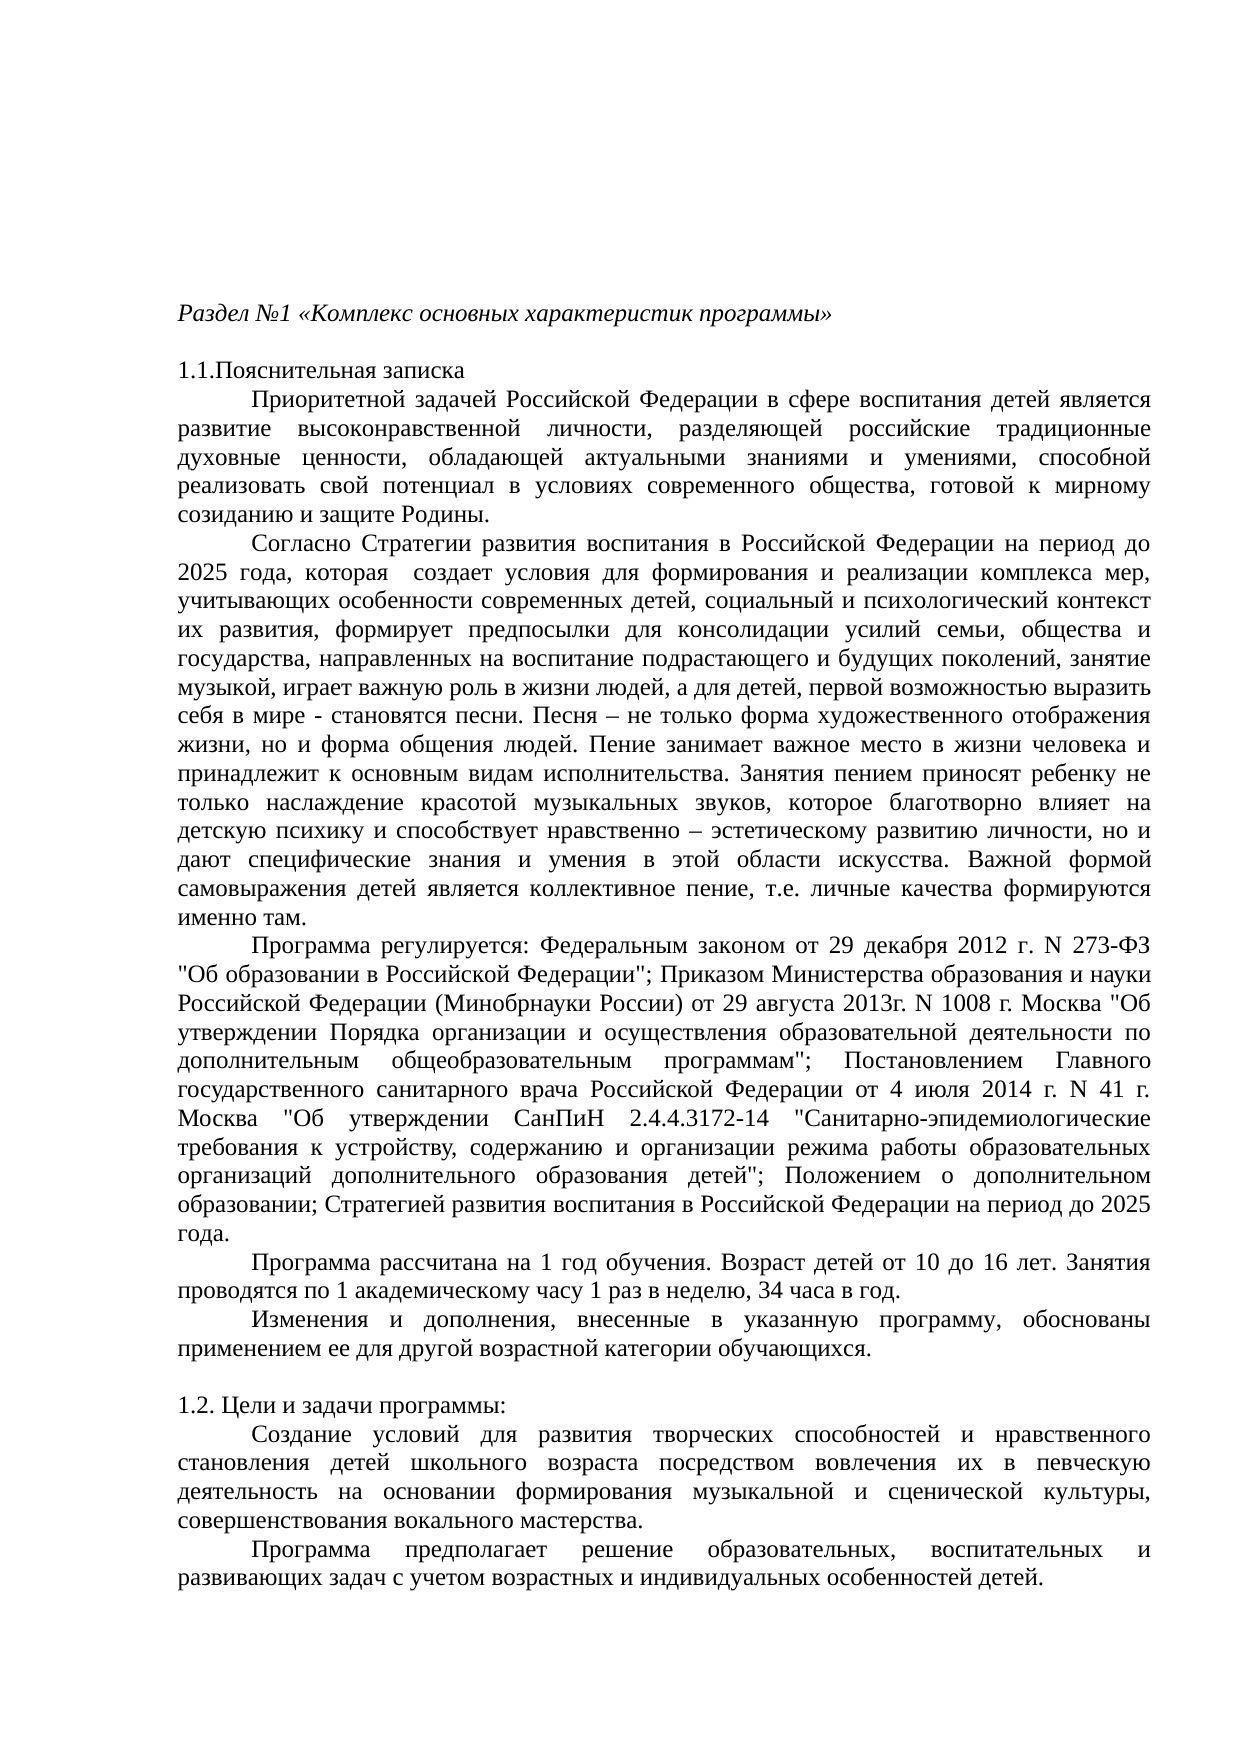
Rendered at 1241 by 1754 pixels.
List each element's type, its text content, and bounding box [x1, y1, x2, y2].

text Раздел №1 «Комплекс основных характеристик программы» [177, 298, 1152, 327]
text Создание условий для развития творческих способностей и нравственного становления детей школьного возраста посредством вовлечения их в певческую деятельность на основании формирования музыкальной и сценической культуры, совершенствования вокального мастерства. [177, 1419, 1152, 1534]
text Согласно Стратегии развития воспитания в Российской Федерации на период до 2025 года, которая создает условия для формирования и реализации комплекса мер, учитывающих особенности современных детей, социальный и психологический контекст их развития, формирует предпосылки для консолидации усилий семьи, общества и государства, направленных на воспитание подрастающего и будущих поколений, занятие музыкой, играет важную роль в жизни людей, а для детей, первой возможностью выразить себя в мире - становятся песни. Песня – не только форма художественного отображения жизни, но и форма общения людей. Пение занимает важное место в жизни человека и принадлежит к основным видам исполнительства. Занятия пением приносят ребенку не только наслаждение красотой музыкальных звуков, которое благотворно влияет на детскую психику и способствует нравственно – эстетическому развитию личности, но и дают специфические знания и умения в этой области искусства. Важной формой самовыражения детей является коллективное пение, т.е. личные качества формируются именно там. [177, 528, 1152, 931]
text Программа регулируется: Федеральным законом от 29 декабря 2012 г. N 273-ФЗ "Об образовании в Российской Федерации"; Приказом Министерства образования и науки Российской Федерации (Минобрнауки России) от 29 августа 2013г. N 1008 г. Москва "Об утверждении Порядка организации и осуществления образовательной деятельности по дополнительным общеобразовательным программам"; Постановлением Главного государственного санитарного врача Российской Федерации от 4 июля 2014 г. N 41 г. Москва "Об утверждении СанПиН 2.4.4.3172-14 "Санитарно-эпидемиологические требования к устройству, содержанию и организации режима работы образовательных организаций дополнительного образования детей"; Положением о дополнительном образовании; Стратегией развития воспитания в Российской Федерации на период до 2025 года. [177, 931, 1152, 1247]
text Программа предполагает решение образовательных, воспитательных и развивающих задач с учетом возрастных и индивидуальных особенностей детей. [177, 1534, 1152, 1591]
text 1.1.Пояснительная записка [177, 356, 1152, 384]
text Изменения и дополнения, внесенные в указанную программу, обоснованы применением ее для другой возрастной категории обучающихся. [177, 1304, 1152, 1362]
text 1.2. Цели и задачи программы: [177, 1390, 1152, 1419]
text Программа рассчитана на 1 год обучения. Возраст детей от 10 до 16 лет. Занятия проводятся по 1 академическому часу 1 раз в неделю, 34 часа в год. [177, 1247, 1152, 1304]
text Приоритетной задачей Российской Федерации в сфере воспитания детей является развитие высоконравственной личности, разделяющей российские традиционные духовные ценности, обладающей актуальными знаниями и умениями, способной реализовать свой потенциал в условиях современного общества, готовой к мирному созиданию и защите Родины. [177, 384, 1152, 528]
